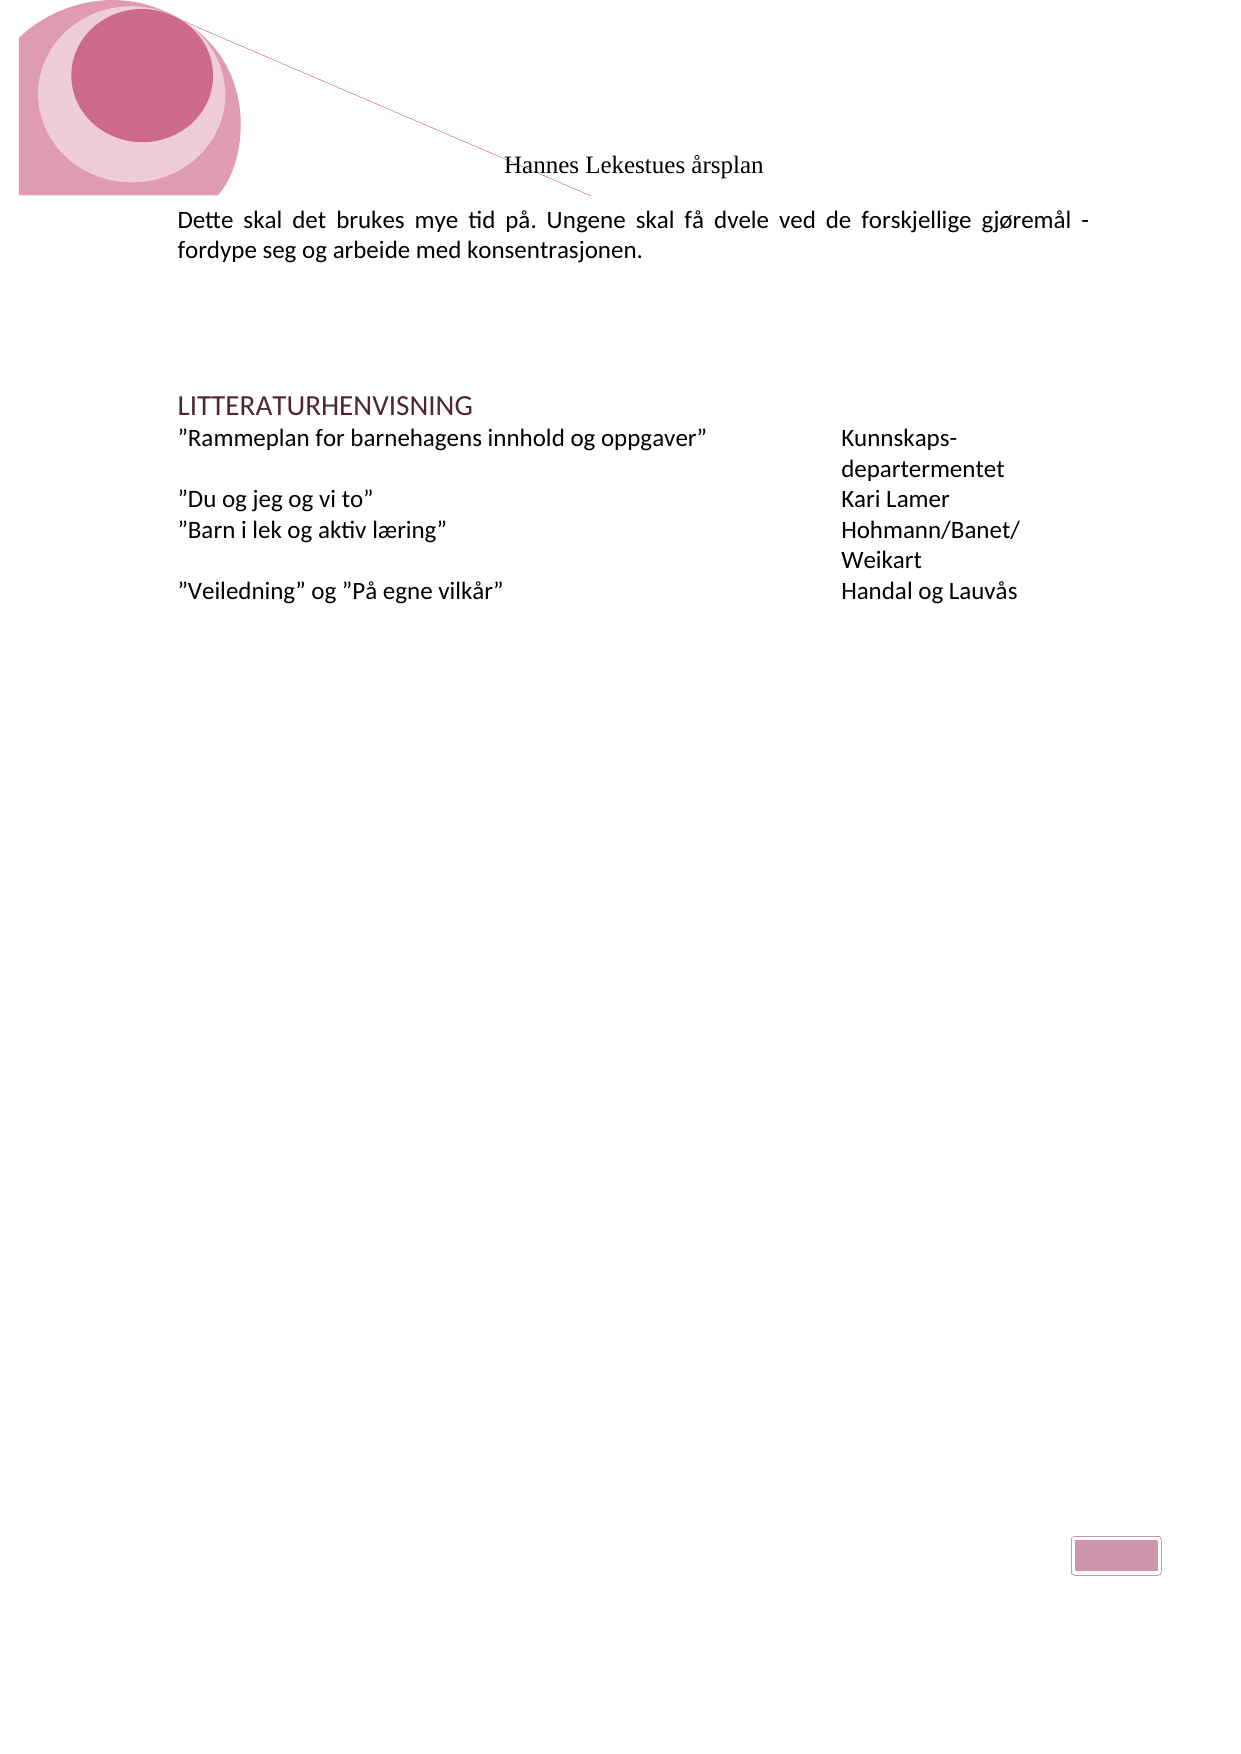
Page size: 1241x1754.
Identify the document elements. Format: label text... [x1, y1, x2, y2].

text ”Du og jeg og vi to” Kari Lamer [177, 483, 1090, 514]
subtitle LITTERATURHENVISNING [177, 387, 1090, 422]
text ”Veiledning” og ”På egne vilkår” Handal og Lauvås [177, 575, 1090, 606]
text ”Barn i lek og aktiv læring” Hohmann/Banet/ [177, 514, 1090, 544]
text Weikart [177, 544, 1090, 575]
text ”Rammeplan for barnehagens innhold og oppgaver” Kunnskaps-departermentet [177, 422, 1090, 483]
text Dette skal det brukes mye tid på. Ungene skal få dvele ved de forskjellige gjøremål - fordype seg og arbeide med konsentrasjonen. [177, 204, 1090, 265]
